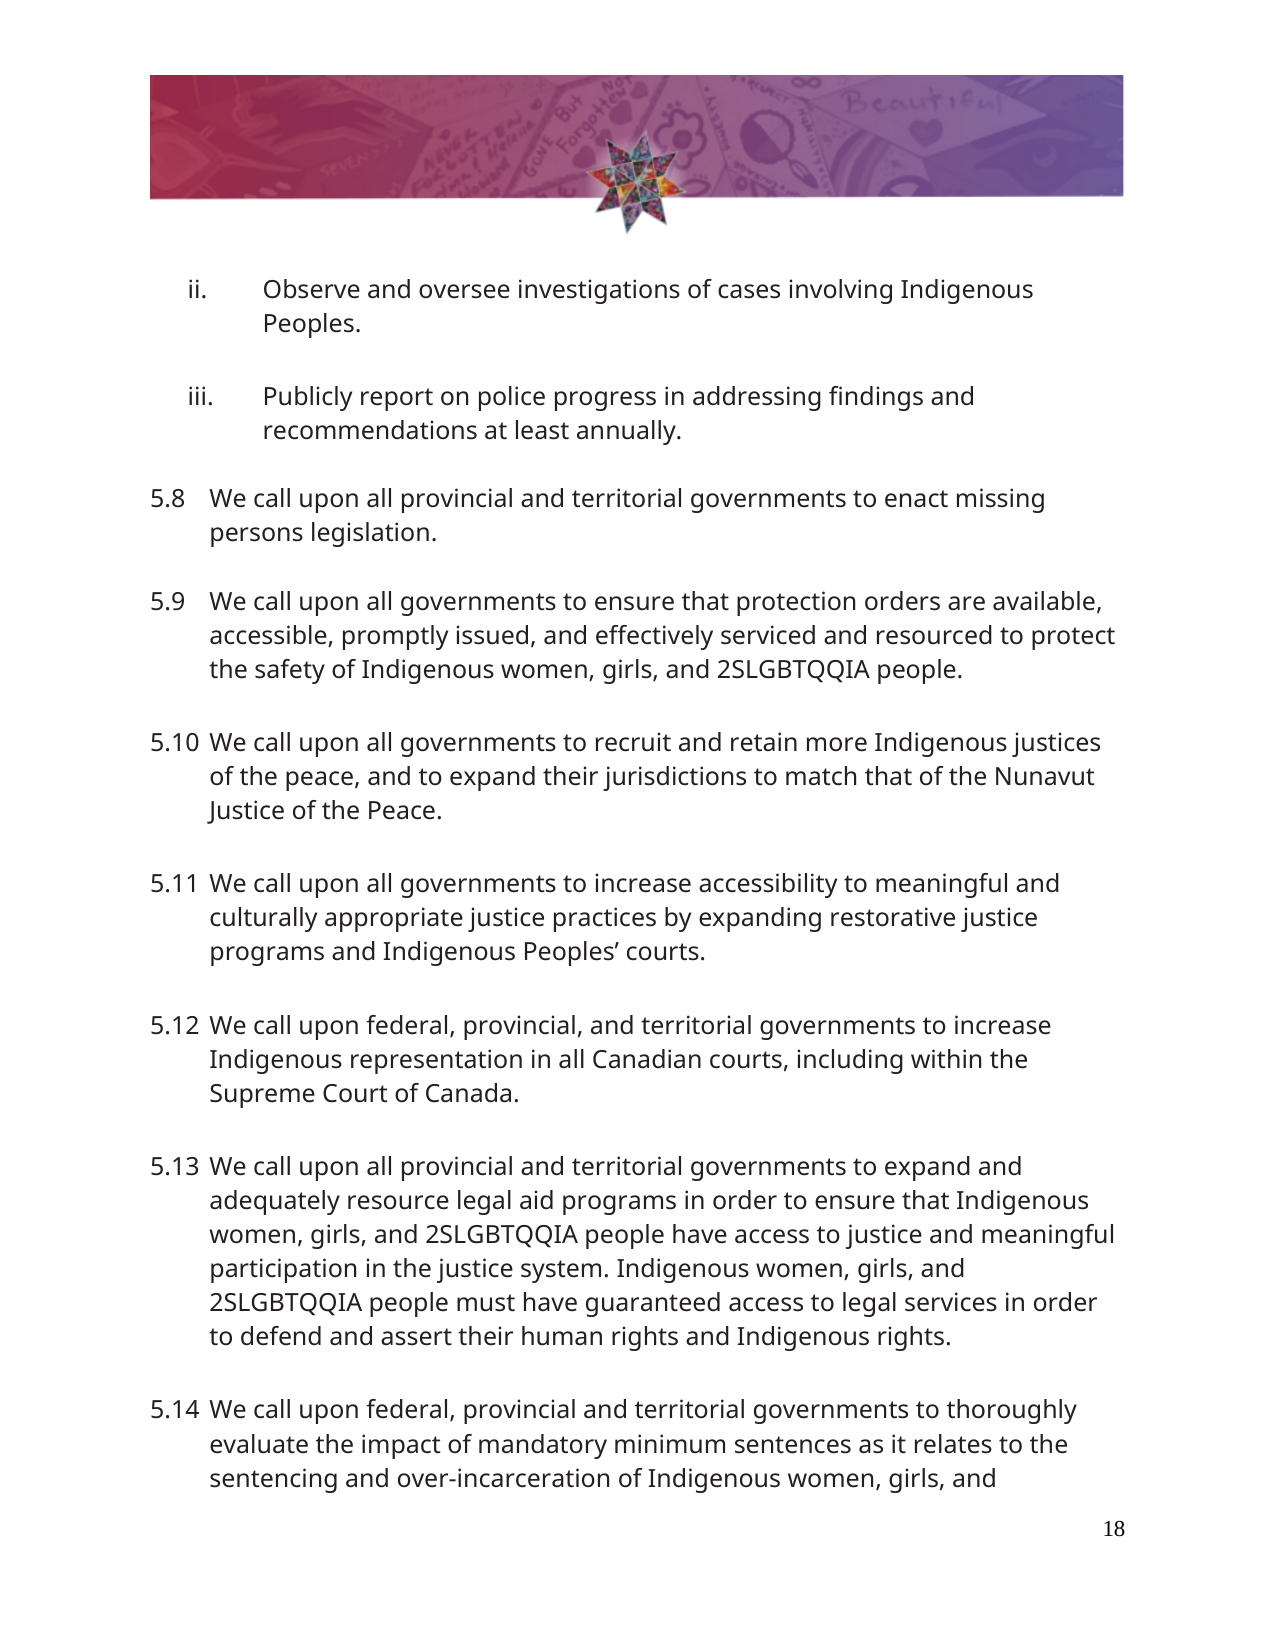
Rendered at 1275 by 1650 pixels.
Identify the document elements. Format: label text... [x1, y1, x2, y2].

list Observe and oversee investigations of cases involving Indigenous Peoples. [187, 272, 1125, 340]
picture [150, 75, 1124, 238]
list We call upon all governments to recruit and retain more Indigenous justices of the peace, and to expand their jurisdictions to match that of the Nunavut Justice of the Peace. [150, 724, 1125, 827]
list We call upon all governments to ensure that protection orders are available, accessible, promptly issued, and effectively serviced and resourced to protect the safety of Indigenous women, girls, and 2SLGBTQQIA people. [150, 583, 1125, 685]
list Publicly report on police progress in addressing findings and recommendations at least annually. [187, 379, 1125, 447]
list We call upon all provincial and territorial governments to enact missing persons legislation. [150, 481, 1125, 549]
list We call upon all governments to increase accessibility to meaningful and culturally appropriate justice practices by expanding restorative justice programs and Indigenous Peoples’ courts. [150, 866, 1125, 968]
list We call upon federal, provincial, and territorial governments to increase Indigenous representation in all Canadian courts, including within the Supreme Court of Canada. [150, 1007, 1125, 1109]
list We call upon all provincial and territorial governments to expand and adequately resource legal aid programs in order to ensure that Indigenous women, girls, and 2SLGBTQQIA people have access to justice and meaningful participation in the justice system. Indigenous women, girls, and 2SLGBTQQIA people must have guaranteed access to legal services in order to defend and assert their human rights and Indigenous rights. [150, 1149, 1125, 1353]
